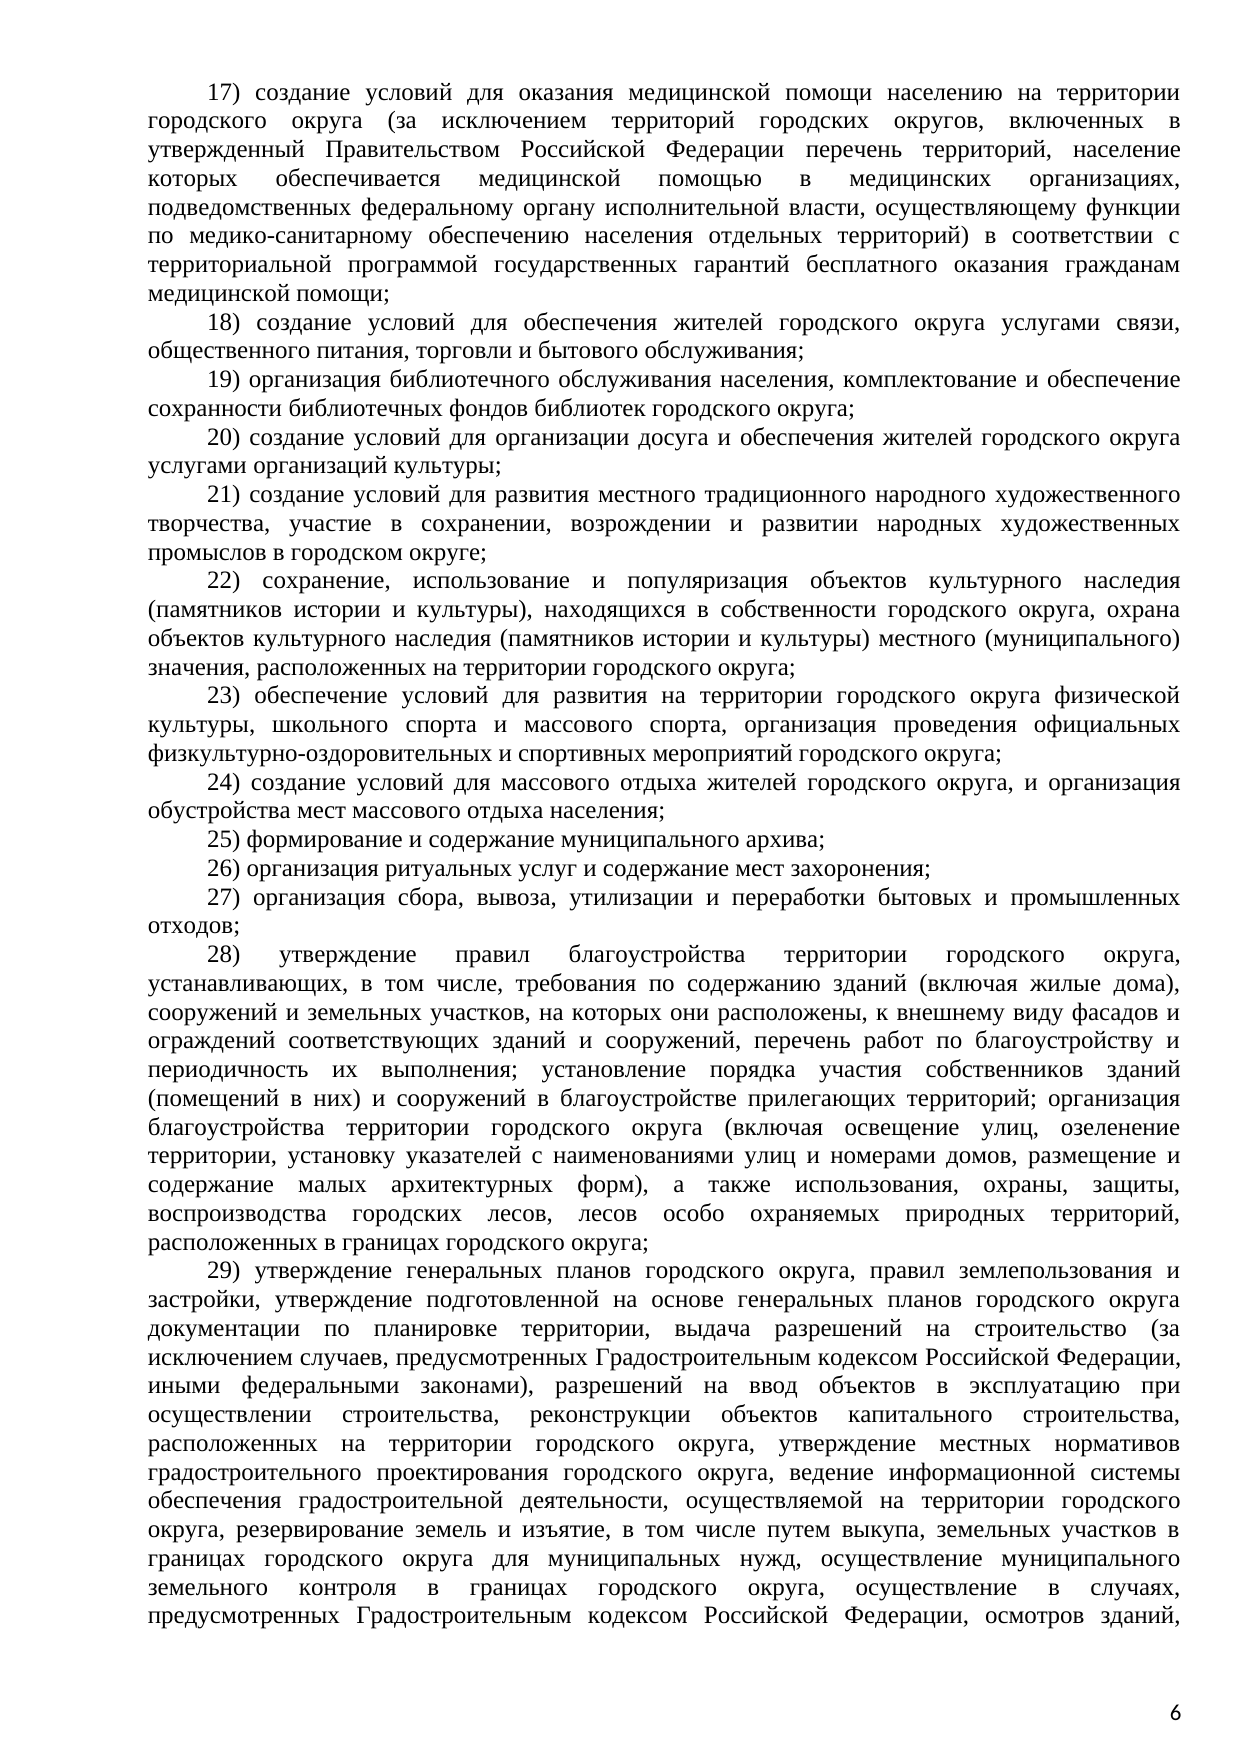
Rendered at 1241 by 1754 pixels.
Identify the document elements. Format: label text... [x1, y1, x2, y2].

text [148, 1256, 1181, 1629]
text 20) создание условий для организации досуга и обеспечения жителей городского округа услугами организаций культуры; [148, 422, 1181, 479]
text 24) создание условий для массового отдыха жителей городского округа, и организация обустройства мест массового отдыха населения; [148, 767, 1181, 824]
text 18) создание условий для обеспечения жителей городского округа услугами связи, общественного питания, торговли и бытового обслуживания; [148, 307, 1181, 364]
text 25) формирование и содержание муниципального архива; [148, 824, 1181, 853]
text 22) сохранение, использование и популяризация объектов культурного наследия (памятников истории и культуры), находящихся в собственности городского округа, охрана объектов культурного наследия (памятников истории и культуры) местного (муниципального) значения, расположенных на территории городского округа; [148, 566, 1181, 681]
text 21) создание условий для развития местного традиционного народного художественного творчества, участие в сохранении, возрождении и развитии народных художественных промыслов в городском округе; [148, 479, 1181, 566]
text 28) утверждение правил благоустройства территории городского округа, устанавливающих, в том числе, требования по содержанию зданий (включая жилые дома), сооружений и земельных участков, на которых они расположены, к внешнему виду фасадов и ограждений соответствующих зданий и сооружений, перечень работ по благоустройству и периодичность их выполнения; установление порядка участия собственников зданий (помещений в них) и сооружений в благоустройстве прилегающих территорий; организация благоустройства территории городского округа (включая освещение улиц, озеленение территории, установку указателей с наименованиями улиц и номерами домов, размещение и содержание малых архитектурных форм), а также использования, охраны, защиты, воспроизводства городских лесов, лесов особо охраняемых природных территорий, расположенных в границах городского округа; [148, 939, 1181, 1256]
text 23) обеспечение условий для развития на территории городского округа физической культуры, школьного спорта и массового спорта, организация проведения официальных физкультурно-оздоровительных и спортивных мероприятий городского округа; [148, 681, 1181, 767]
text 17) создание условий для оказания медицинской помощи населению на территории городского округа (за исключением территорий городских округов, включенных в утвержденный Правительством Российской Федерации перечень территорий, население которых обеспечивается медицинской помощью в медицинских организациях, подведомственных федеральному органу исполнительной власти, осуществляющему функции по медико-санитарному обеспечению населения отдельных территорий) в соответствии с территориальной программой государственных гарантий бесплатного оказания гражданам медицинской помощи; [148, 77, 1181, 307]
text 27) организация сбора, вывоза, утилизации и переработки бытовых и промышленных отходов; [148, 882, 1181, 939]
text 19) организация библиотечного обслуживания населения, комплектование и обеспечение сохранности библиотечных фондов библиотек городского округа; [148, 364, 1181, 422]
text 26) организация ритуальных услуг и содержание мест захоронения; [148, 853, 1181, 882]
